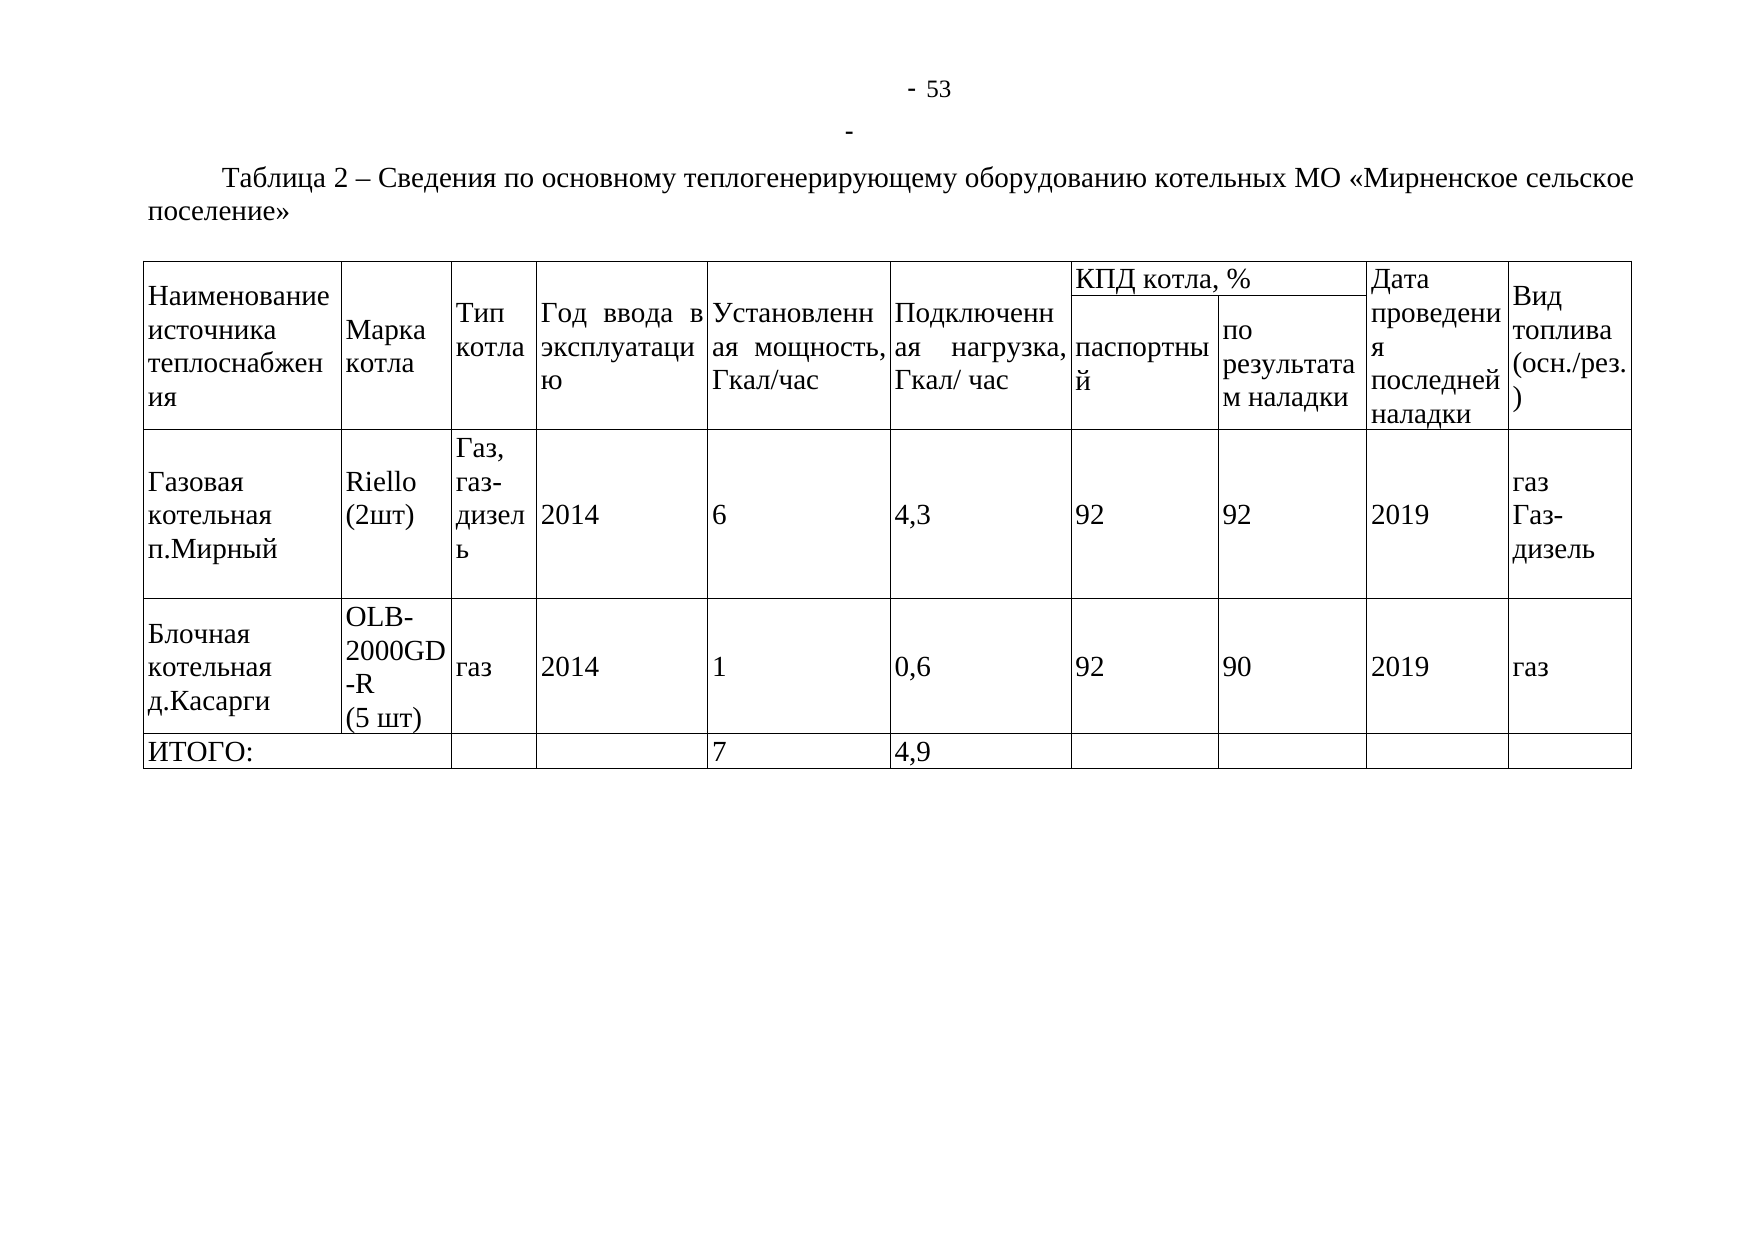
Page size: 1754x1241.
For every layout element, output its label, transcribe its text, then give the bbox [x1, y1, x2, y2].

table_cell ИТОГО: [144, 734, 451, 768]
table_cell 4,3 [891, 430, 1071, 598]
table_cell по результатам наладки [1219, 296, 1366, 429]
table_header Марка котла [342, 262, 451, 429]
text Таблица 2 – Сведения по основному теплогенерирующему оборудованию котельных МО «Мирненское сельское поселение» [148, 160, 1636, 227]
table_cell Блочная котельная д.Касарги [144, 599, 341, 733]
table_cell Riello (2шт) [342, 430, 451, 598]
table_cell 2019 [1367, 599, 1508, 733]
table_header Вид топлива (осн./рез.) [1509, 262, 1631, 429]
table_cell 92 [1072, 599, 1218, 733]
table_cell 0,6 [891, 599, 1071, 733]
table_cell [1509, 734, 1631, 768]
table_cell 1 [708, 599, 890, 733]
table_cell Газовая котельная п.Мирный [144, 430, 341, 598]
table_header Подключенная нагрузка, Гкал/ час [891, 262, 1071, 429]
table_cell 92 [1219, 430, 1366, 598]
table_cell 2014 [537, 430, 707, 598]
table_cell [452, 734, 536, 768]
table_header Установленная мощность, Гкал/час [708, 262, 890, 429]
table_cell 6 [708, 430, 890, 598]
table_header Тип котла [452, 262, 536, 429]
table_cell [537, 734, 707, 768]
table_cell [1367, 734, 1508, 768]
table_cell [1072, 734, 1218, 768]
table_cell газ [452, 599, 536, 733]
table_cell паспортный [1072, 296, 1218, 429]
table_cell 90 [1219, 599, 1366, 733]
table_cell 92 [1072, 430, 1218, 598]
table_header Наименование источника теплоснабжения [144, 262, 341, 429]
table_cell OLB-2000GD-R (5 шт) [342, 599, 451, 733]
table_header Дата проведения последней наладки [1367, 262, 1508, 429]
table_cell 2019 [1367, 430, 1508, 598]
table_cell газ Газ-дизель [1509, 430, 1631, 598]
table_cell газ [1509, 599, 1631, 733]
table_header КПД котла, % [1072, 262, 1366, 295]
table_cell [1219, 734, 1366, 768]
table_cell 7 [708, 734, 890, 768]
table_cell 2014 [537, 599, 707, 733]
table_header Год ввода в эксплуатацию [537, 262, 707, 429]
table_cell 4,9 [891, 734, 1071, 768]
table_cell Газ, газ-дизель [452, 430, 536, 598]
